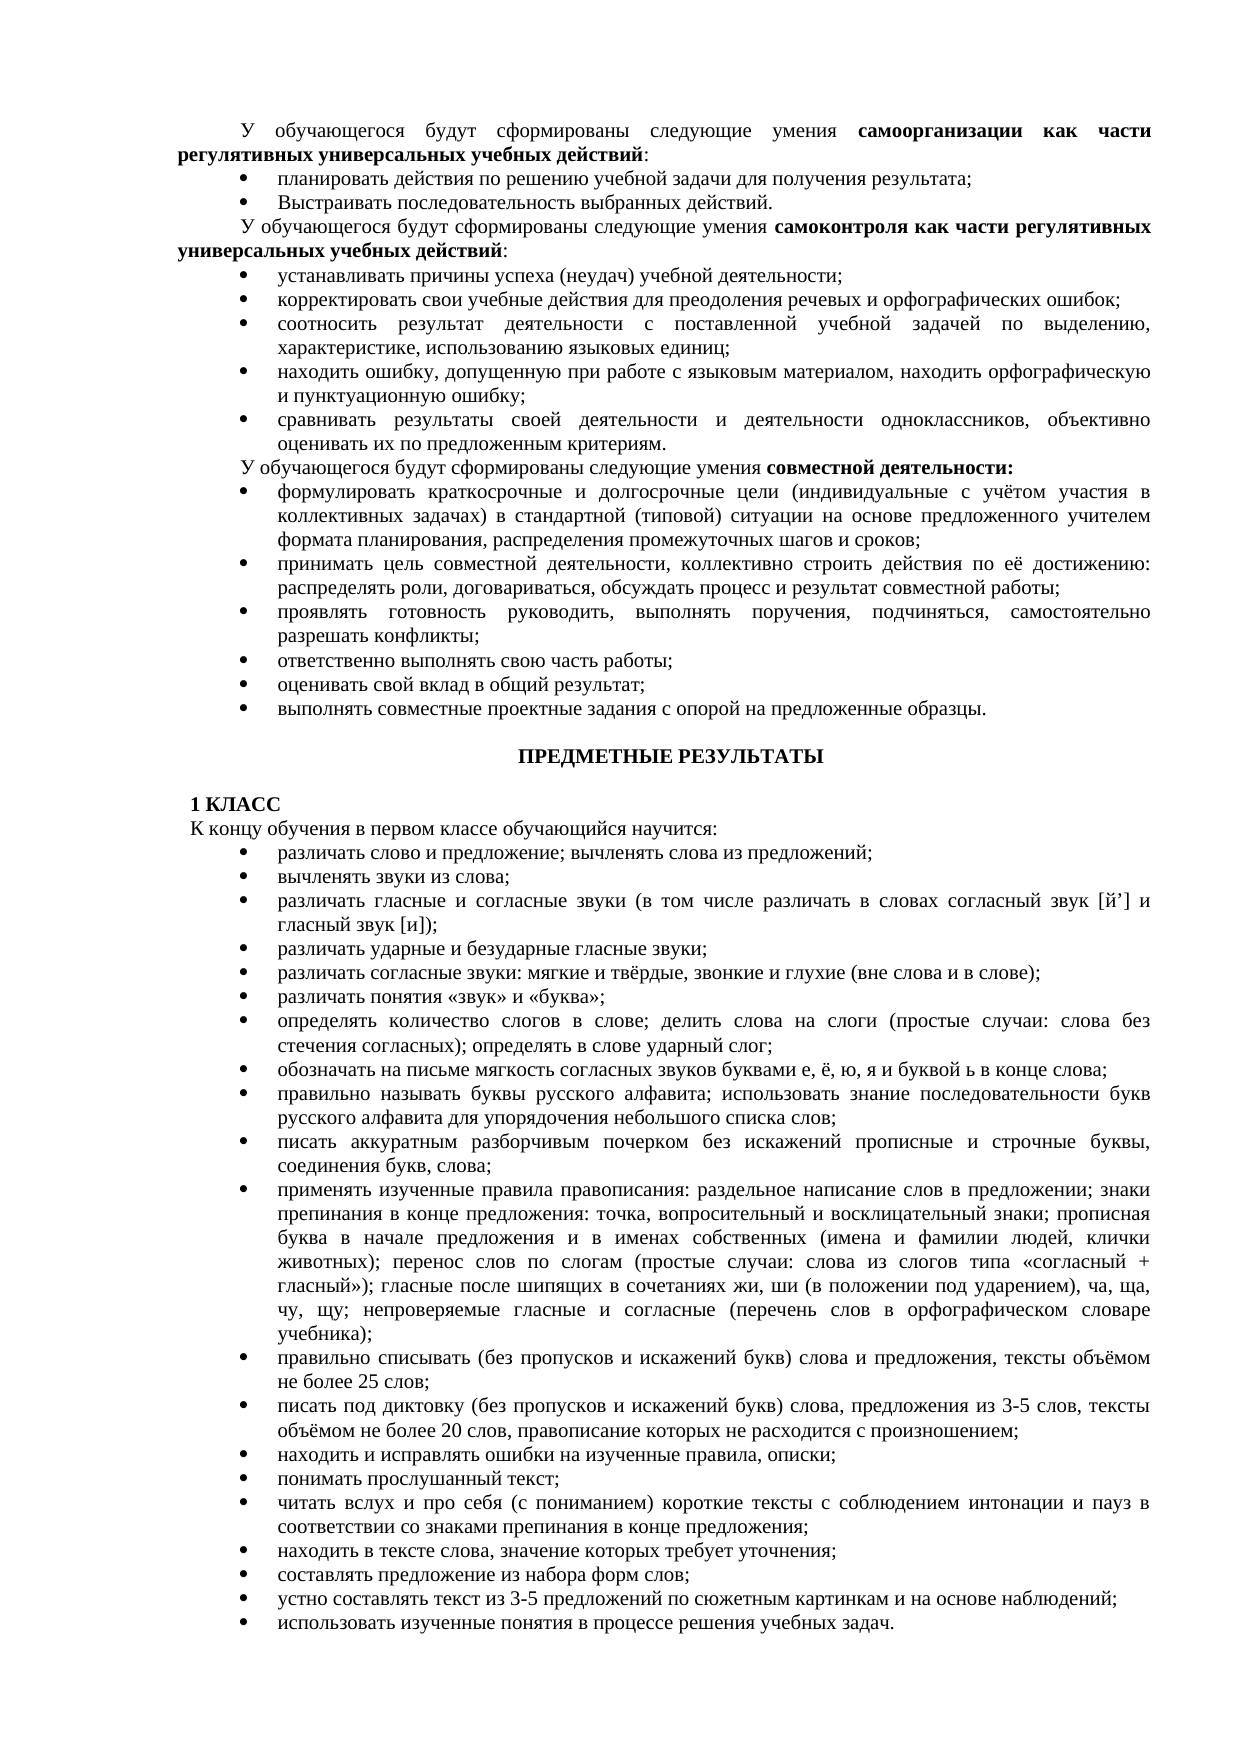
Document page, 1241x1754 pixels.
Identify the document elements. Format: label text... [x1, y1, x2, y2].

list вычленять звуки из слова; [240, 864, 1152, 888]
list формулировать краткосрочные и долгосрочные цели (индивидуальные с учётом участия в коллективных задачах) в стандартной (типовой) ситуации на основе предложенного учителем формата планирования, распределения промежуточных шагов и сроков; [240, 479, 1152, 551]
list различать согласные звуки: мягкие и твёрдые, звонкие и глухие (вне слова и в слове); [240, 960, 1152, 984]
text У обучающегося будут сформированы следующие умения самоконтроля как части регулятивных универсальных учебных действий: [177, 214, 1152, 262]
list находить в тексте слова, значение которых требует уточнения; [240, 1538, 1152, 1562]
list писать аккуратным разборчивым почерком без искажений прописные и строчные буквы, соединения букв, слова; [240, 1129, 1152, 1177]
list соотносить результат деятельности с поставленной учебной задачей по выделению, характеристике, использованию языковых единиц; [240, 311, 1152, 359]
text ПРЕДМЕТНЫЕ РЕЗУЛЬТАТЫ [190, 744, 1152, 768]
list устанавливать причины успеха (неудач) учебной деятельности; [240, 262, 1152, 287]
list Выстраивать последовательность выбранных действий. [240, 190, 1152, 214]
list ответственно выполнять свою часть работы; [240, 647, 1152, 672]
text У обучающегося будут сформированы следующие умения совместной деятельности: [177, 455, 1152, 479]
list составлять предложение из набора форм слов; [240, 1562, 1152, 1586]
list писать под диктовку (без пропусков и искажений букв) слова, предложения из 3-5 слов, тексты объёмом не более 20 слов, правописание которых не расходится с произношением; [240, 1393, 1152, 1442]
list планировать действия по решению учебной задачи для получения результата; [240, 166, 1152, 190]
list выполнять совместные проектные задания с опорой на предложенные образцы. [240, 696, 1152, 720]
list применять изученные правила правописания: раздельное написание слов в предложении; знаки препинания в конце предложения: точка, вопросительный и восклицательный знаки; прописная буква в начале предложения и в именах собственных (имена и фамилии людей, клички животных); перенос слов по слогам (простые случаи: слова из слогов типа «согласный + гласный»); гласные после шипящих в сочетаниях жи, ши (в положении под ударением), ча, ща, чу, щу; непроверяемые гласные и согласные (перечень слов в орфографическом словаре учебника); [240, 1177, 1152, 1345]
text К концу обучения в первом классе обучающийся научится: [190, 816, 1152, 840]
list различать гласные и согласные звуки (в том числе различать в словах согласный звук [й’] и гласный звук [и]); [240, 888, 1152, 936]
list использовать изученные понятия в процессе решения учебных задач. [240, 1610, 1152, 1634]
list проявлять готовность руководить, выполнять поручения, подчиняться, самостоятельно разрешать конфликты; [240, 599, 1152, 647]
list правильно списывать (без пропусков и искажений букв) слова и предложения, тексты объёмом не более 25 слов; [240, 1345, 1152, 1393]
list оценивать свой вклад в общий результат; [240, 672, 1152, 696]
list принимать цель совместной деятельности, коллективно строить действия по её достижению: распределять роли, договариваться, обсуждать процесс и результат совместной работы; [240, 551, 1152, 599]
list определять количество слогов в слове; делить слова на слоги (простые случаи: слова без стечения согласных); определять в слове ударный слог; [240, 1008, 1152, 1057]
list правильно называть буквы русского алфавита; использовать знание последовательности букв русского алфавита для упорядочения небольшого списка слов; [240, 1081, 1152, 1129]
list находить ошибку, допущенную при работе с языковым материалом, находить орфографическую и пунктуационную ошибку; [240, 359, 1152, 407]
list устно составлять текст из 3-5 предложений по сюжетным картинкам и на основе наблюдений; [240, 1586, 1152, 1610]
list различать ударные и безударные гласные звуки; [240, 936, 1152, 960]
list корректировать свои учебные действия для преодоления речевых и орфографических ошибок; [240, 287, 1152, 311]
list сравнивать результаты своей деятельности и деятельности одноклассников, объективно оценивать их по предложенным критериям. [240, 407, 1152, 455]
list читать вслух и про себя (с пониманием) короткие тексты с соблюдением интонации и пауз в соответствии со знаками препинания в конце предложения; [240, 1490, 1152, 1538]
list различать понятия «звук» и «буква»; [240, 984, 1152, 1008]
list понимать прослушанный текст; [240, 1466, 1152, 1490]
list находить и исправлять ошибки на изученные правила, описки; [240, 1442, 1152, 1466]
list различать слово и предложение; вычленять слова из предложений; [240, 840, 1152, 864]
list обозначать на письме мягкость согласных звуков буквами е, ё, ю, я и буквой ь в конце слова; [240, 1057, 1152, 1081]
text 1 КЛАСС [190, 792, 1152, 816]
text У обучающегося будут сформированы следующие умения самоорганизации как части регулятивных универсальных учебных действий: [177, 118, 1152, 166]
